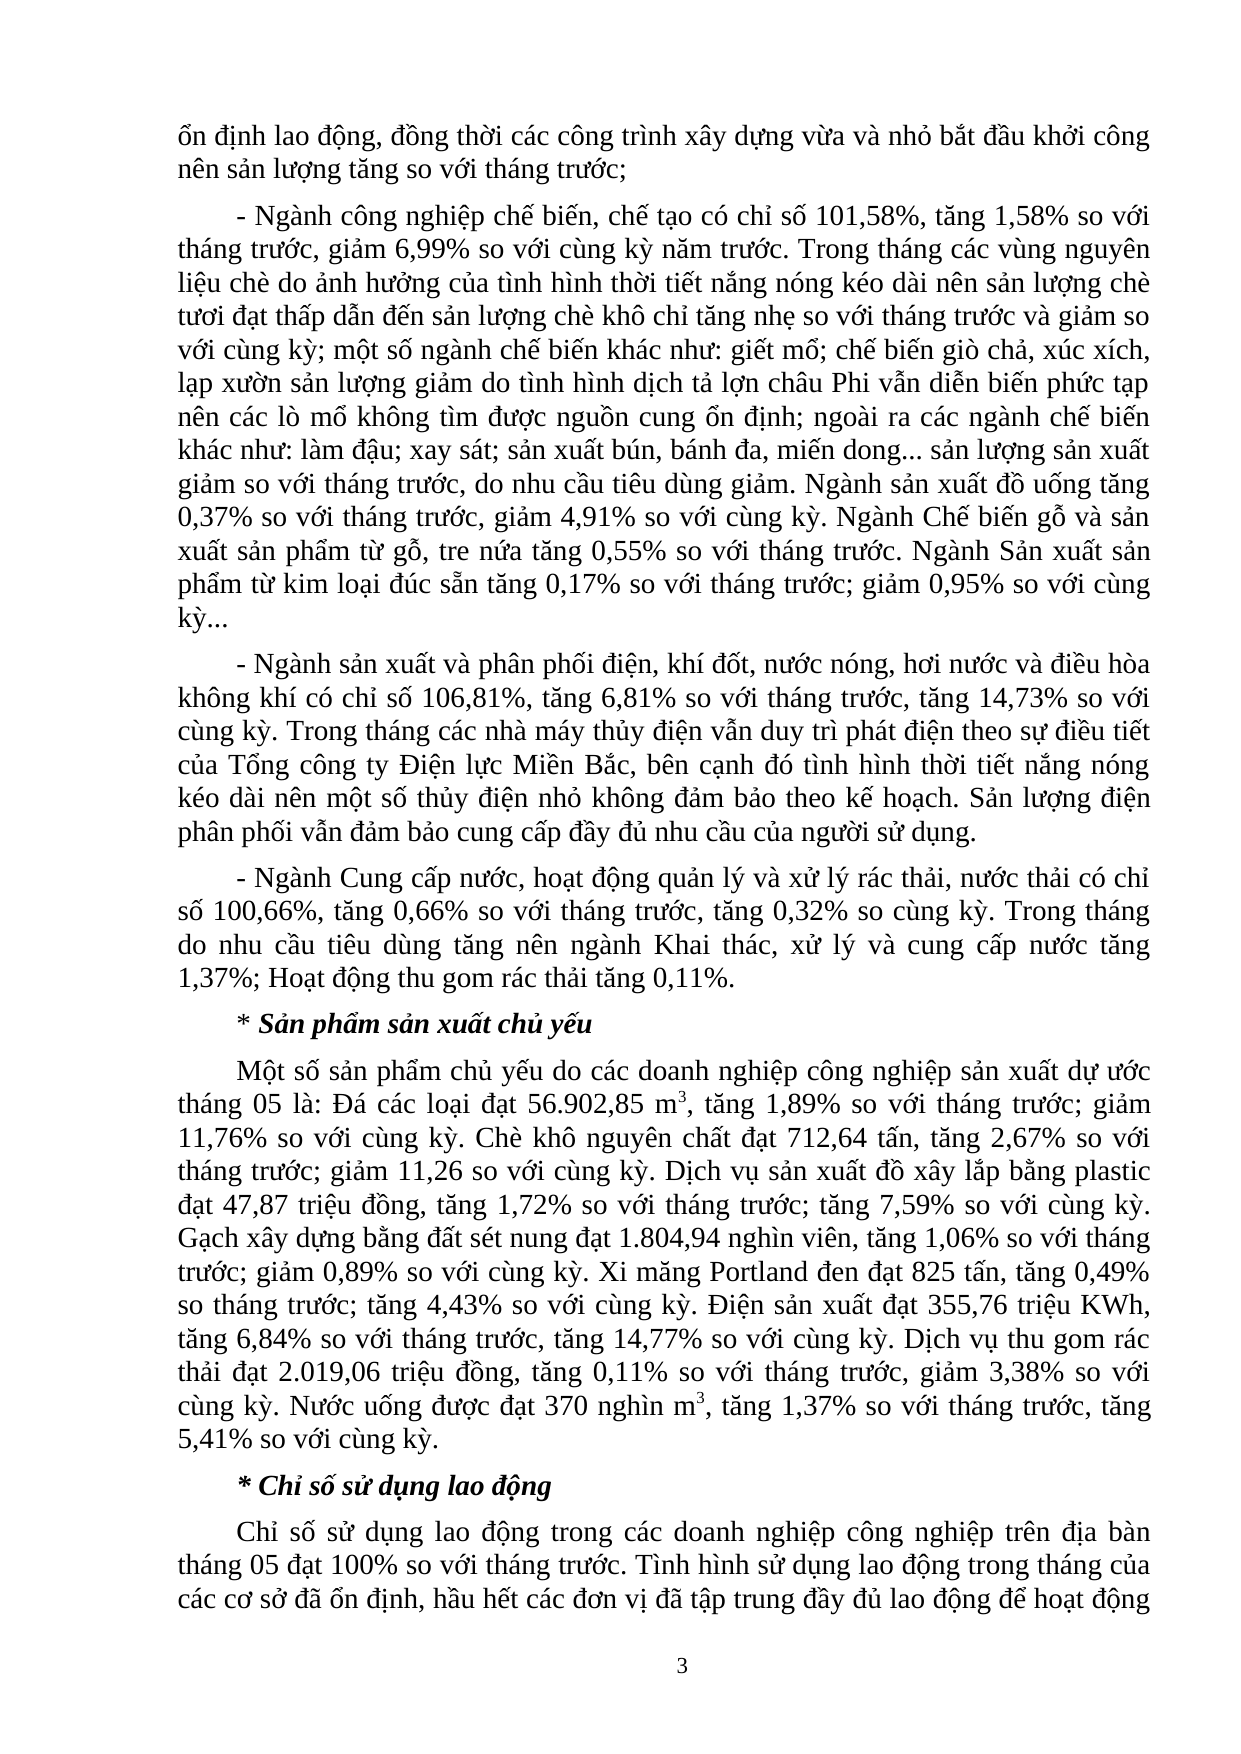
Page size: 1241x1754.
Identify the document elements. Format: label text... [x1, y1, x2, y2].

text * Sản phẩm sản xuất chủ yếu [177, 1007, 1152, 1040]
text - Ngành công nghiệp chế biến, chế tạo có chỉ số 101,58%, tăng 1,58% so với tháng trước, giảm 6,99% so với cùng kỳ năm trước. Trong tháng các vùng nguyên liệu chè do ảnh hưởng của tình hình thời tiết nắng nóng kéo dài nên sản lượng chè tươi đạt thấp dẫn đến sản lượng chè khô chỉ tăng nhẹ so với tháng trước và giảm so với cùng kỳ; một số ngành chế biến khác như: giết mổ; chế biến giò chả, xúc xích, lạp xườn sản lượng giảm do tình hình dịch tả lợn châu Phi vẫn diễn biến phức tạp nên các lò mổ không tìm được nguồn cung ổn định; ngoài ra các ngành chế biến khác như: làm đậu; xay sát; sản xuất bún, bánh đa, miến dong... sản lượng sản xuất giảm so với tháng trước, do nhu cầu tiêu dùng giảm. Ngành sản xuất đồ uống tăng 0,37% so với tháng trước, giảm 4,91% so với cùng kỳ. Ngành Chế biến gỗ và sản xuất sản phẩm từ gỗ, tre nứa tăng 0,55% so với tháng trước. Ngành Sản xuất sản phẩm từ kim loại đúc sẵn tăng 0,17% so với tháng trước; giảm 0,95% so với cùng kỳ... [177, 198, 1152, 634]
text - Ngành sản xuất và phân phối điện, khí đốt, nước nóng, hơi nước và điều hòa không khí có chỉ số 106,81%, tăng 6,81% so với tháng trước, tăng 14,73% so với cùng kỳ. Trong tháng các nhà máy thủy điện vẫn duy trì phát điện theo sự điều tiết của Tổng công ty Điện lực Miền Bắc, bên cạnh đó tình hình thời tiết nắng nóng kéo dài nên một số thủy điện nhỏ không đảm bảo theo kế hoạch. Sản lượng điện phân phối vẫn đảm bảo cung cấp đầy đủ nhu cầu của người sử dụng. [177, 646, 1152, 847]
text - Ngành Cung cấp nước, hoạt động quản lý và xử lý rác thải, nước thải có chỉ số 100,66%, tăng 0,66% so với tháng trước, tăng 0,32% so cùng kỳ. Trong tháng do nhu cầu tiêu dùng tăng nên ngành Khai thác, xử lý và cung cấp nước tăng 1,37%; Hoạt động thu gom rác thải tăng 0,11%. [177, 860, 1152, 994]
text Một số sản phẩm chủ yếu do các doanh nghiệp công nghiệp sản xuất dự ước tháng 05 là: Đá các loại đạt 56.902,85 m3, tăng 1,89% so với tháng trước; giảm 11,76% so với cùng kỳ. Chè khô nguyên chất đạt 712,64 tấn, tăng 2,67% so với tháng trước; giảm 11,26 so với cùng kỳ. Dịch vụ sản xuất đồ xây lắp bằng plastic đạt 47,87 triệu đồng, tăng 1,72% so với tháng trước; tăng 7,59% so với cùng kỳ. Gạch xây dựng bằng đất sét nung đạt 1.804,94 nghìn viên, tăng 1,06% so với tháng trước; giảm 0,89% so với cùng kỳ. Xi măng Portland đen đạt 825 tấn, tăng 0,49% so tháng trước; tăng 4,43% so với cùng kỳ. Điện sản xuất đạt 355,76 triệu KWh, tăng 6,84% so với tháng trước, tăng 14,77% so với cùng kỳ. Dịch vụ thu gom rác thải đạt 2.019,06 triệu đồng, tăng 0,11% so với tháng trước, giảm 3,38% so với cùng kỳ. Nước uống được đạt 370 nghìn m3, tăng 1,37% so với tháng trước, tăng 5,41% so với cùng kỳ. [177, 1053, 1152, 1455]
text * Chỉ số sử dụng lao động [177, 1468, 1152, 1501]
